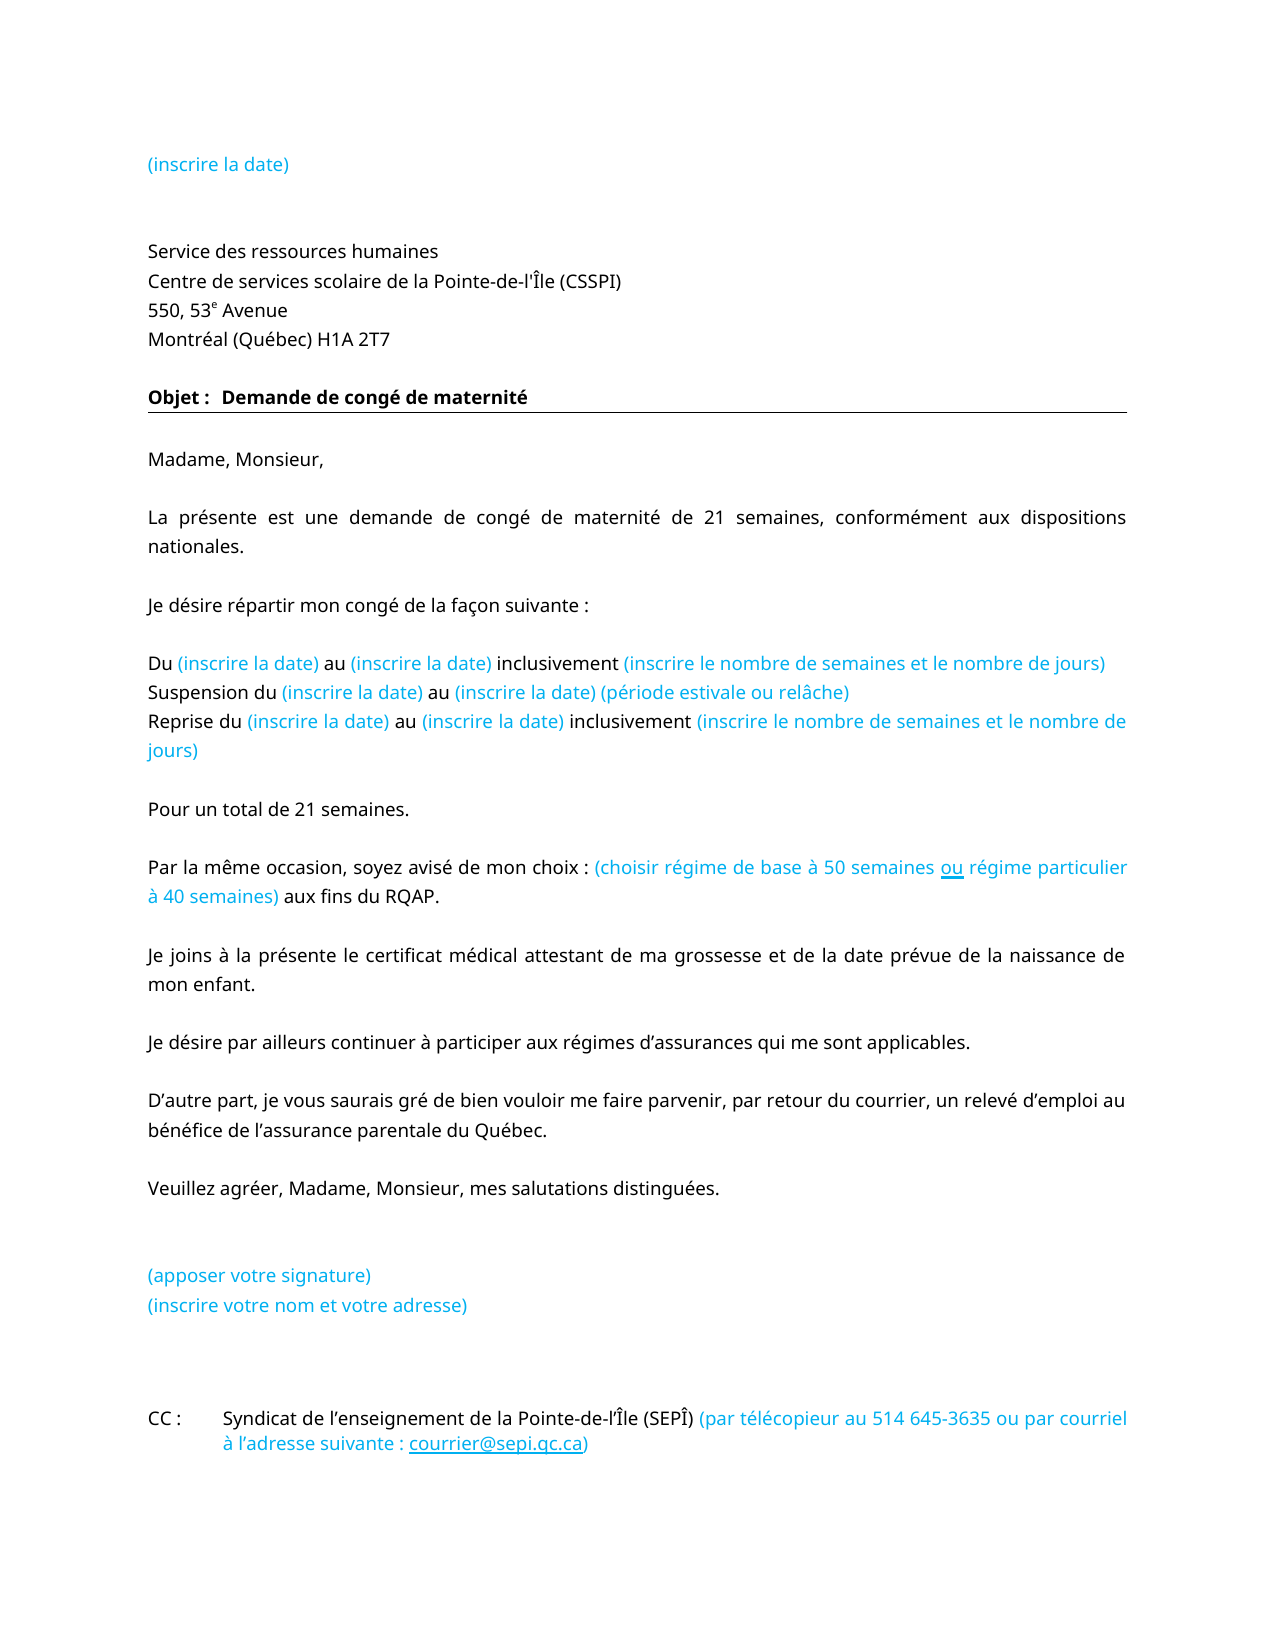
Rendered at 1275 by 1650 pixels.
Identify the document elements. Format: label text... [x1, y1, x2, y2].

text Suspension du (inscrire la date) au (inscrire la date) (période estivale ou relâche) [148, 676, 1127, 705]
text Par la même occasion, soyez avisé de mon choix : (choisir régime de base à 50 semaines ou régime particulier à 40 semaines) aux fins du RQAP. [148, 851, 1127, 909]
text La présente est une demande de congé de maternité de 21 semaines, conformément aux dispositions nationales. [148, 501, 1127, 559]
text D’autre part, je vous saurais gré de bien vouloir me faire parvenir, par retour du courrier, un relevé d’emploi au bénéfice de l’assurance parentale du Québec. [148, 1084, 1127, 1142]
text CC : Syndicat de l’enseignement de la Pointe-de-l’Île (SEPÎ) (par télécopieur au 514 645-3635 ou par courriel à l’adresse suivante : courrier@sepi.qc.ca) [148, 1405, 1127, 1456]
text Reprise du (inscrire la date) au (inscrire la date) inclusivement (inscrire le nombre de semaines et le nombre de jours) [148, 705, 1127, 763]
text Veuillez agréer, Madame, Monsieur, mes salutations distinguées. [148, 1172, 1127, 1201]
text Je désire par ailleurs continuer à participer aux régimes d’assurances qui me sont applicables. [148, 1026, 1127, 1055]
text (inscrire votre nom et votre adresse) [148, 1288, 1127, 1317]
text Objet : Demande de congé de maternité [148, 381, 1127, 412]
text Centre de services scolaire de la Pointe-de-l'Île (CSSPI) [148, 264, 1127, 293]
text Je joins à la présente le certificat médical attestant de ma grossesse et de la date prévue de la naissance de mon enfant. [148, 938, 1127, 997]
text Du (inscrire la date) au (inscrire la date) inclusivement (inscrire le nombre de semaines et le nombre de jours) [148, 647, 1127, 676]
text (inscrire la date) [148, 148, 1127, 177]
text Madame, Monsieur, [148, 442, 1127, 472]
text Montréal (Québec) H1A 2T7 [148, 323, 1127, 352]
text (apposer votre signature) [148, 1259, 1127, 1288]
text Service des ressources humaines [148, 235, 1127, 264]
text Je désire répartir mon congé de la façon suivante : [148, 588, 1127, 617]
text 550, 53e Avenue [148, 293, 1127, 323]
text Pour un total de 21 semaines. [148, 792, 1127, 822]
